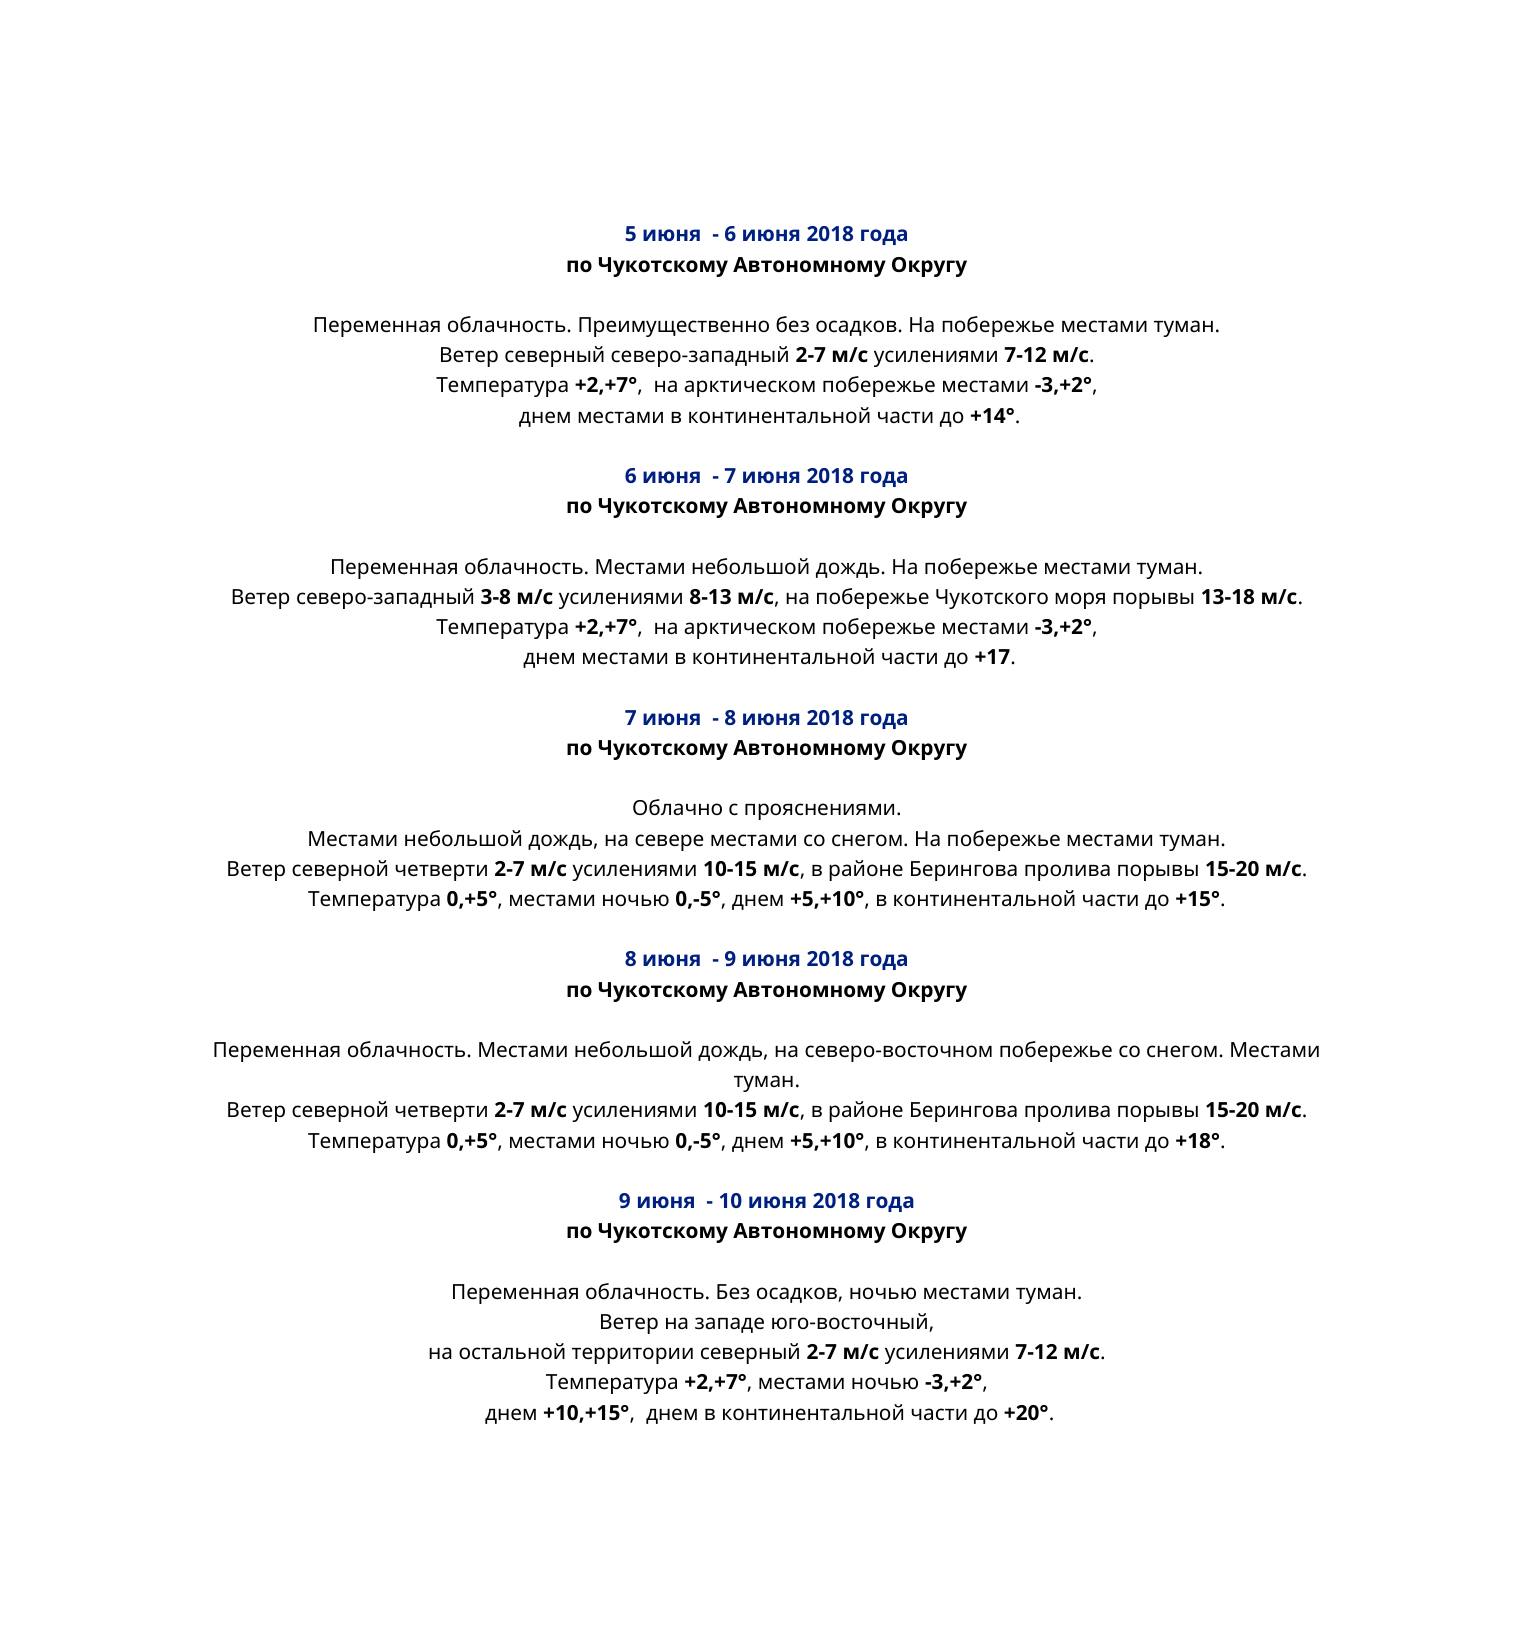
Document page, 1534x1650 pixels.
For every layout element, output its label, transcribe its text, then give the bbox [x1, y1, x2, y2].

text днем местами в континентальной части до +14°. [187, 399, 1346, 429]
text Температура +2,+7°, на арктическом побережье местами -3,+2°, [187, 369, 1346, 399]
text Ветер северной четверти 2-7 м/с усилениями 10-15 м/с, в районе Берингова пролива порывы 15-20 м/с. [187, 1094, 1346, 1124]
text Местами небольшой дождь, на севере местами со снегом. На побережье местами туман. [187, 822, 1346, 852]
text Переменная облачность. Без осадков, ночью местами туман. [187, 1275, 1346, 1305]
text днем местами в континентальной части до +17. [187, 641, 1346, 671]
text на остальной территории северный 2-7 м/с усилениями 7-12 м/с. [187, 1335, 1346, 1366]
text Ветер на западе юго-восточный, [187, 1305, 1346, 1335]
text 8 июня - 9 июня 2018 года [187, 943, 1346, 973]
text Ветер северный северо-западный 2-7 м/с усилениями 7-12 м/с. [187, 338, 1346, 369]
text по Чукотскому Автономному Округу [187, 973, 1346, 1003]
text по Чукотскому Автономному Округу [187, 731, 1346, 761]
text Переменная облачность. Местами небольшой дождь. На побережье местами туман. [187, 550, 1346, 580]
text 5 июня - 6 июня 2018 года [187, 218, 1346, 248]
text Температура 0,+5°, местами ночью 0,-5°, днем +5,+10°, в континентальной части до +18°. [187, 1124, 1346, 1154]
text по Чукотскому Автономному Округу [187, 1214, 1346, 1245]
text 6 июня - 7 июня 2018 года [187, 459, 1346, 489]
text днем +10,+15°, днем в континентальной части до +20°. [187, 1396, 1346, 1426]
text Переменная облачность. Местами небольшой дождь, на северо-восточном побережье со снегом. Местами туман. [187, 1033, 1346, 1094]
text Ветер северо-западный 3-8 м/с усилениями 8-13 м/с, на побережье Чукотского моря порывы 13-18 м/с. [187, 580, 1346, 610]
text Облачно с прояснениями. [187, 792, 1346, 822]
text по Чукотскому Автономному Округу [187, 248, 1346, 278]
text Температура +2,+7°, местами ночью -3,+2°, [187, 1366, 1346, 1396]
text 7 июня - 8 июня 2018 года [187, 701, 1346, 731]
text Переменная облачность. Преимущественно без осадков. На побережье местами туман. [187, 308, 1346, 338]
text по Чукотскому Автономному Округу [187, 489, 1346, 520]
text Температура +2,+7°, на арктическом побережье местами -3,+2°, [187, 610, 1346, 641]
text 9 июня - 10 июня 2018 года [187, 1184, 1346, 1214]
text Температура 0,+5°, местами ночью 0,-5°, днем +5,+10°, в континентальной части до +15°. [187, 882, 1346, 912]
text Ветер северной четверти 2-7 м/с усилениями 10-15 м/с, в районе Берингова пролива порывы 15-20 м/с. [187, 852, 1346, 882]
